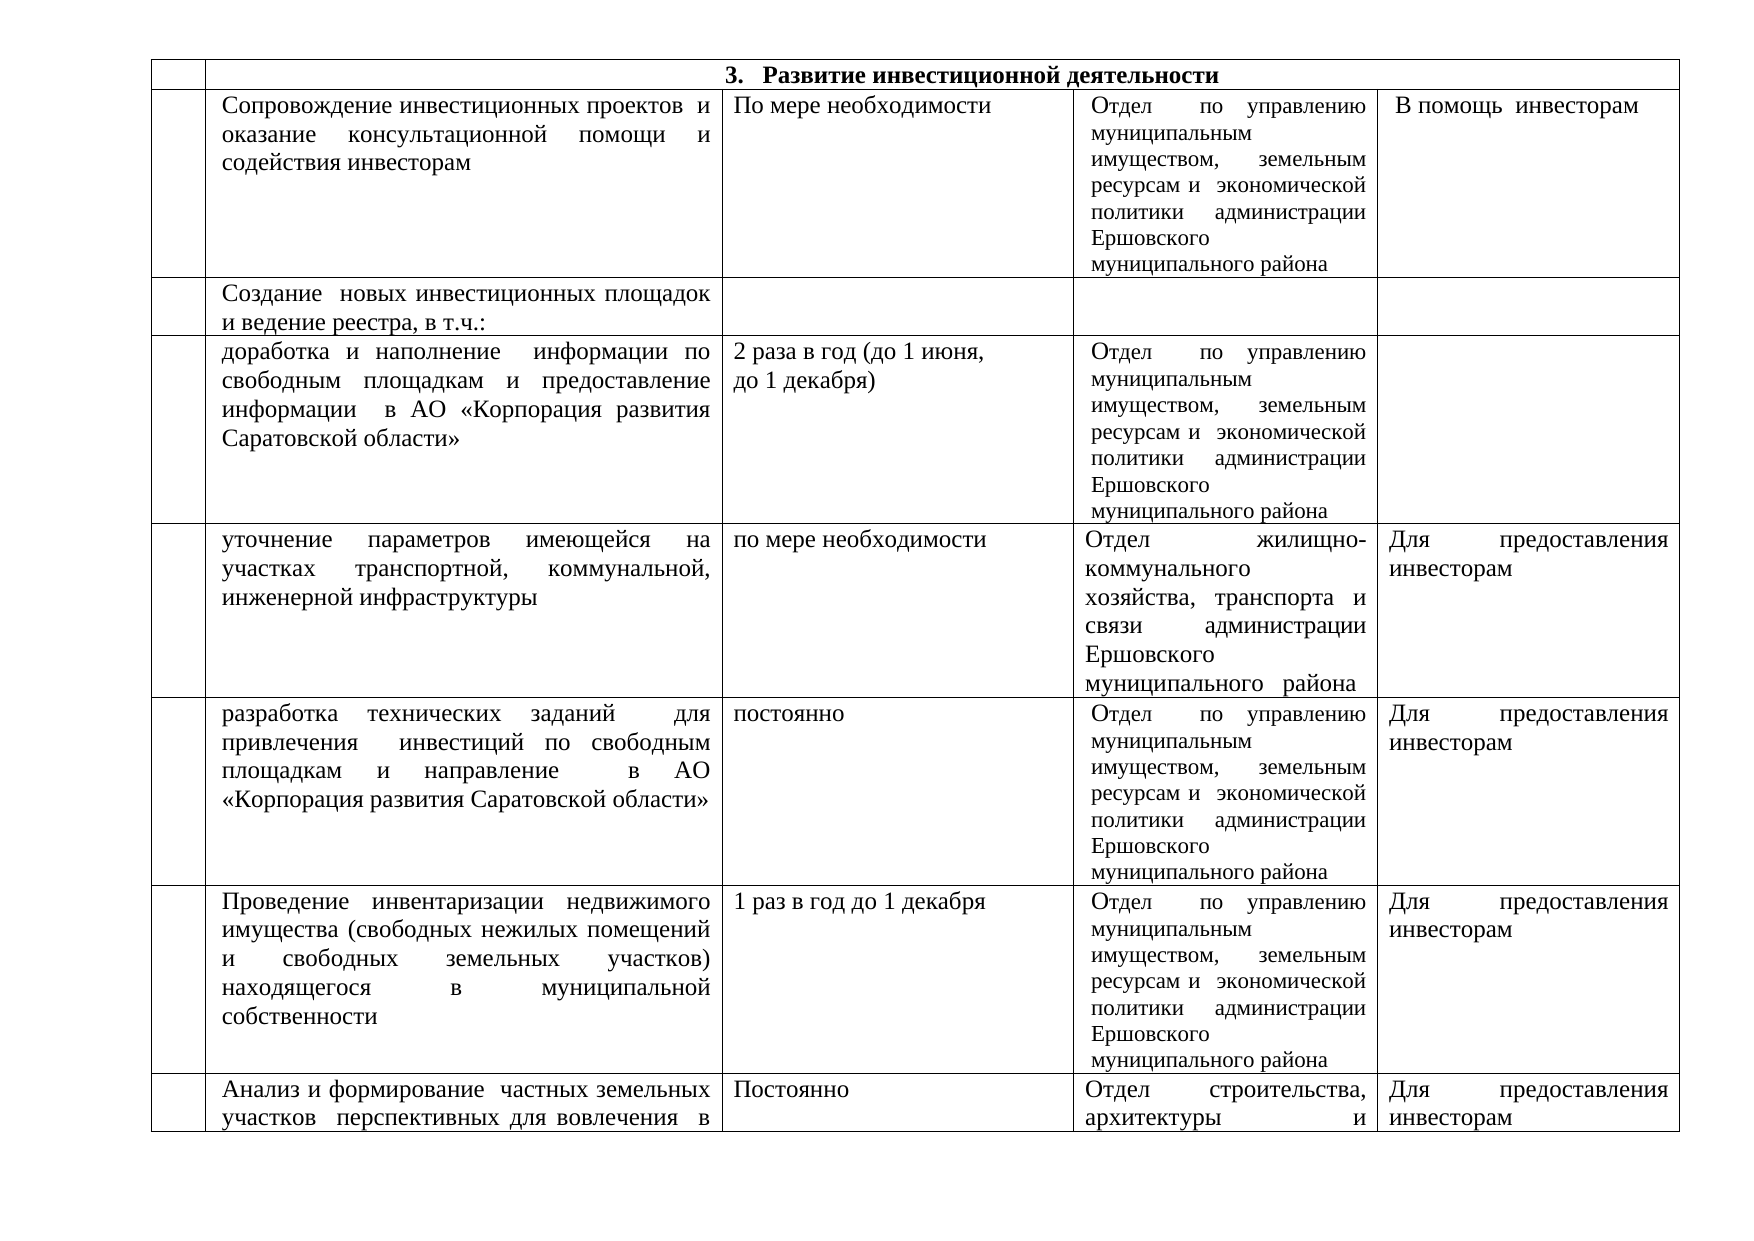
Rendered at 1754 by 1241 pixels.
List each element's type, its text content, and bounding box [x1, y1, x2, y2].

table_cell [1074, 278, 1377, 335]
table_cell доработка и наполнение информации по свободным площадкам и предоставление информации в АО «Корпорация развития Саратовской области» [206, 336, 722, 523]
table_cell Создание новых инвестиционных площадок и ведение реестра, в т.ч.: [206, 278, 722, 335]
table_cell В помощь инвесторам [1378, 90, 1679, 277]
table_cell постоянно [723, 698, 1073, 885]
table_cell разработка технических заданий для привлечения инвестиций по свободным площадкам и направление в АО «Корпорация развития Саратовской области» [206, 698, 722, 885]
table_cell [206, 1074, 722, 1131]
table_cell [1074, 1074, 1377, 1131]
table_cell [152, 524, 205, 697]
table_cell Для предоставления инвесторам [1378, 524, 1679, 697]
table_cell [1378, 336, 1679, 523]
table_cell 2 раза в год (до 1 июня, до 1 декабря) [723, 336, 1073, 523]
table_cell [723, 278, 1073, 335]
table_cell [152, 278, 205, 335]
table_cell [152, 698, 205, 885]
table_cell Сопровождение инвестиционных проектов и оказание консультационной помощи и содействия инвесторам [206, 90, 722, 277]
table_cell Для предоставления инвесторам [1378, 698, 1679, 885]
table_cell Для предоставления инвесторам [1378, 886, 1679, 1073]
table_cell [152, 886, 205, 1073]
table_cell Отдел жилищно-коммунального хозяйства, транспорта и связи администрации Ершовского муниципального района [1074, 524, 1377, 697]
table_cell Отдел по управлению муниципальным имуществом, земельным ресурсам и экономической политики администрации Ершовского муниципального района [1074, 698, 1377, 885]
table_cell [152, 60, 205, 89]
table_cell Постоянно [723, 1074, 1073, 1131]
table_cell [1074, 90, 1377, 277]
table_cell по мере необходимости [723, 524, 1073, 697]
table_cell По мере необходимости [723, 90, 1073, 277]
table_cell Отдел по управлению муниципальным имуществом, земельным ресурсам и экономической политики администрации Ершовского муниципального района [1074, 336, 1377, 523]
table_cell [1378, 1074, 1679, 1131]
table_cell Отдел по управлению муниципальным имуществом, земельным ресурсам и экономической политики администрации Ершовского муниципального района [1074, 886, 1377, 1073]
table_cell уточнение параметров имеющейся на участках транспортной, коммунальной, инженерной инфраструктуры [206, 524, 722, 697]
table_cell [152, 336, 205, 523]
table_cell Проведение инвентаризации недвижимого имущества (свободных нежилых помещений и свободных земельных участков) находящегося в муниципальной собственности [206, 886, 722, 1073]
table_cell [152, 90, 205, 277]
table_cell [152, 1074, 205, 1131]
table_cell 1 раз в год до 1 декабря [723, 886, 1073, 1073]
table_cell [1378, 278, 1679, 335]
table_cell Развитие инвестиционной деятельности [206, 60, 1679, 89]
